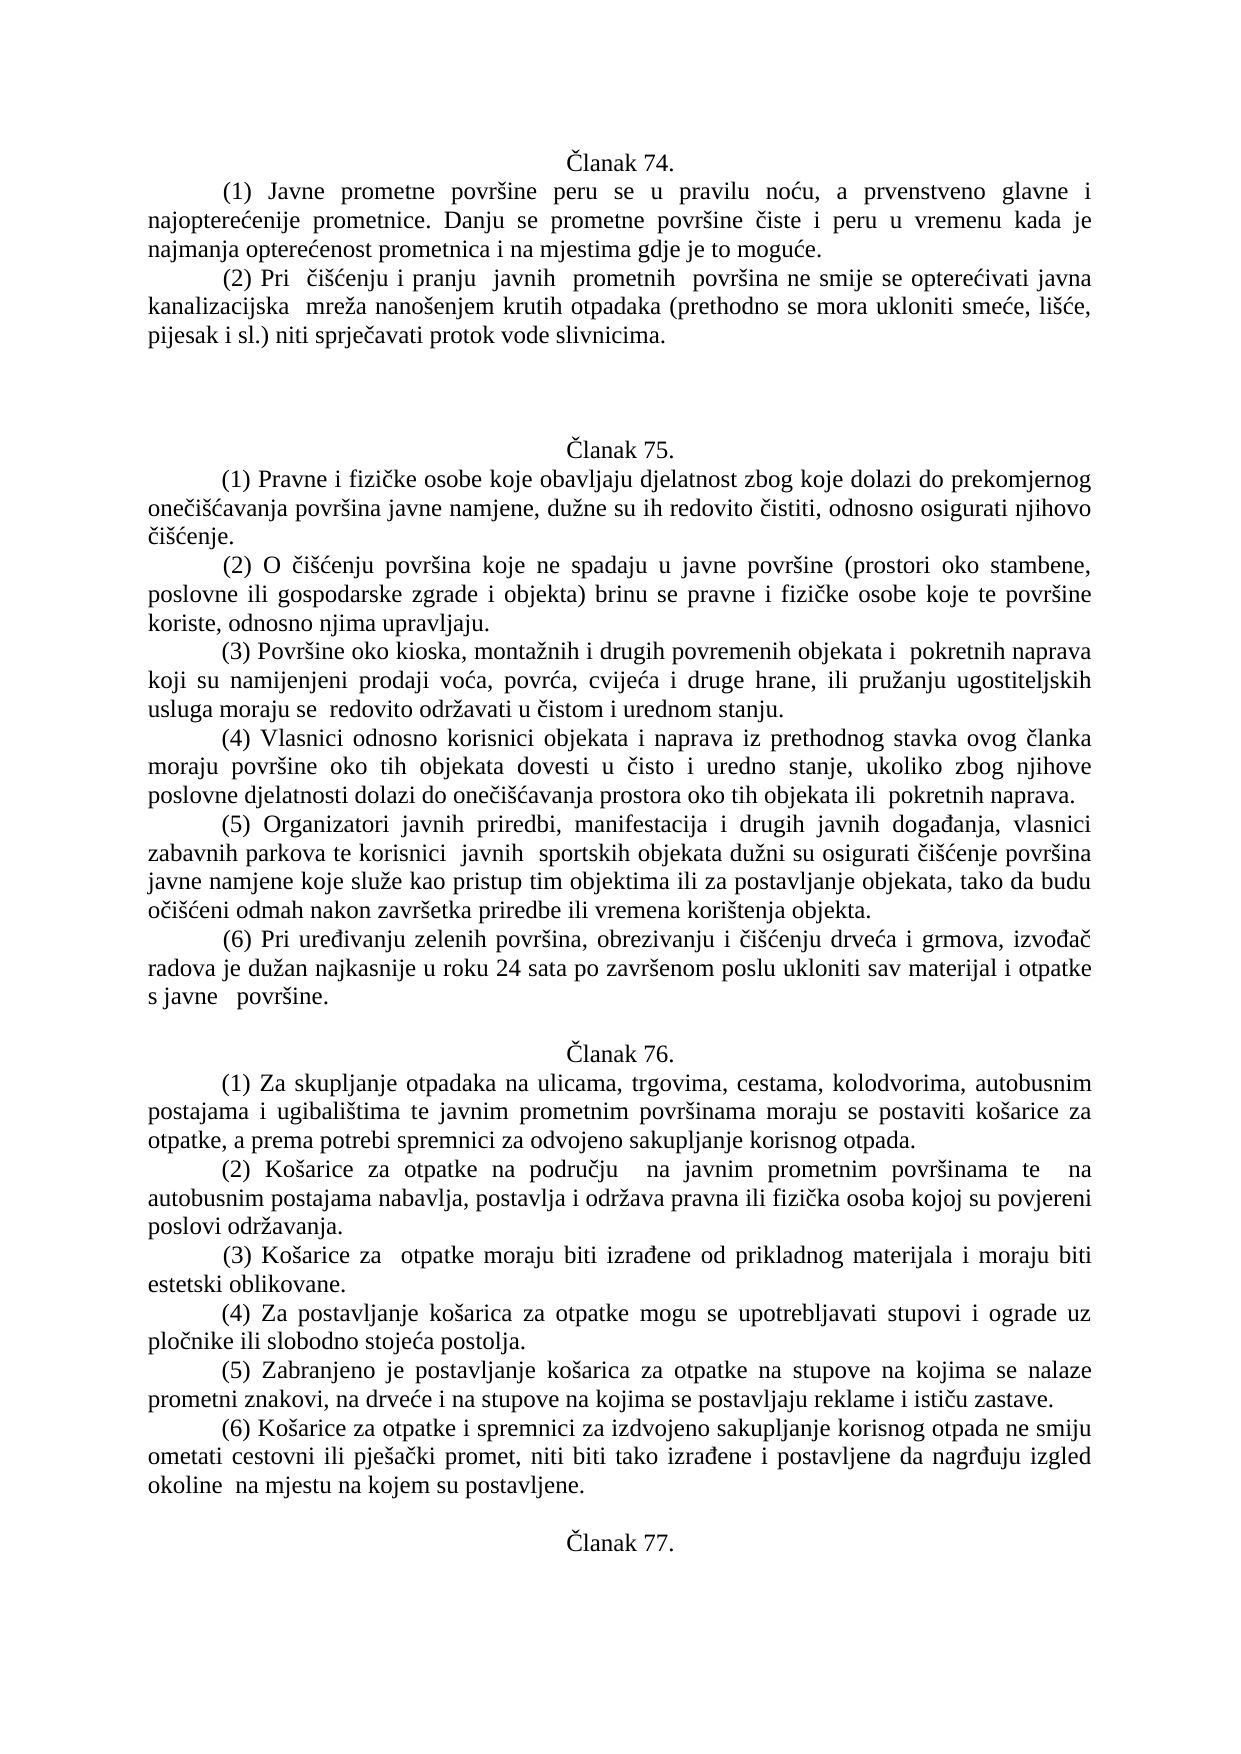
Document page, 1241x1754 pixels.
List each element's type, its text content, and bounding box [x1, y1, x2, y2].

text (3) Košarice za otpatke moraju biti izrađene od prikladnog materijala i moraju biti estetski oblikovane. [148, 1240, 1093, 1298]
text Članak 74. [148, 148, 1093, 176]
text (6) Pri uređivanju zelenih površina, obrezivanju i čišćenju drveća i grmova, izvođač radova je dužan najkasnije u roku 24 sata po završenom poslu ukloniti sav materijal i otpatke s javne površine. [148, 924, 1093, 1010]
text (5) Organizatori javnih priredbi, manifestacija i drugih javnih događanja, vlasnici zabavnih parkova te korisnici javnih sportskih objekata dužni su osigurati čišćenje površina javne namjene koje služe kao pristup tim objektima ili za postavljanje objekata, tako da budu očišćeni odmah nakon završetka priredbe ili vremena korištenja objekta. [148, 809, 1093, 924]
text (1) Za skupljanje otpadaka na ulicama, trgovima, cestama, kolodvorima, autobusnim postajama i ugibalištima te javnim prometnim površinama moraju se postaviti košarice za otpatke, a prema potrebi spremnici za odvojeno sakupljanje korisnog otpada. [148, 1068, 1093, 1154]
text (1) Javne prometne površine peru se u pravilu noću, a prvenstveno glavne i najopterećenije prometnice. Danju se prometne površine čiste i peru u vremenu kada je najmanja opterećenost prometnica i na mjestima gdje je to moguće. [148, 176, 1093, 263]
text (1) Pravne i fizičke osobe koje obavljaju djelatnost zbog koje dolazi do prekomjernog onečišćavanja površina javne namjene, dužne su ih redovito čistiti, odnosno osigurati njihovo čišćenje. [148, 464, 1093, 550]
text (6) Košarice za otpatke i spremnici za izdvojeno sakupljanje korisnog otpada ne smiju ometati cestovni ili pješački promet, niti biti tako izrađene i postavljene da nagrđuju izgled okoline na mjestu na kojem su postavljene. [148, 1413, 1093, 1499]
text Članak 77. [148, 1528, 1093, 1556]
text Članak 76. [148, 1039, 1093, 1068]
text (2) Pri čišćenju i pranju javnih prometnih površina ne smije se opterećivati javna kanalizacijska mreža nanošenjem krutih otpadaka (prethodno se mora ukloniti smeće, lišće, pijesak i sl.) niti sprječavati protok vode slivnicima. [148, 263, 1093, 349]
text Članak 75. [148, 435, 1093, 464]
text (2) Košarice za otpatke na području na javnim prometnim površinama te na autobusnim postajama nabavlja, postavlja i održava pravna ili fizička osoba kojoj su povjereni poslovi održavanja. [148, 1154, 1093, 1240]
text (3) Površine oko kioska, montažnih i drugih povremenih objekata i pokretnih naprava koji su namijenjeni prodaji voća, povrća, cvijeća i druge hrane, ili pružanju ugostiteljskih usluga moraju se redovito održavati u čistom i urednom stanju. [148, 636, 1093, 723]
text (2) O čišćenju površina koje ne spadaju u javne površine (prostori oko stambene, poslovne ili gospodarske zgrade i objekta) brinu se pravne i fizičke osobe koje te površine koriste, odnosno njima upravljaju. [148, 550, 1093, 636]
text (4) Vlasnici odnosno korisnici objekata i naprava iz prethodnog stavka ovog članka moraju površine oko tih objekata dovesti u čisto i uredno stanje, ukoliko zbog njihove poslovne djelatnosti dolazi do onečišćavanja prostora oko tih objekata ili pokretnih naprava. [148, 723, 1093, 809]
text (5) Zabranjeno je postavljanje košarica za otpatke na stupove na kojima se nalaze prometni znakovi, na drveće i na stupove na kojima se postavljaju reklame i ističu zastave. [148, 1355, 1093, 1413]
text (4) Za postavljanje košarica za otpatke mogu se upotrebljavati stupovi i ograde uz pločnike ili slobodno stojeća postolja. [148, 1298, 1093, 1355]
